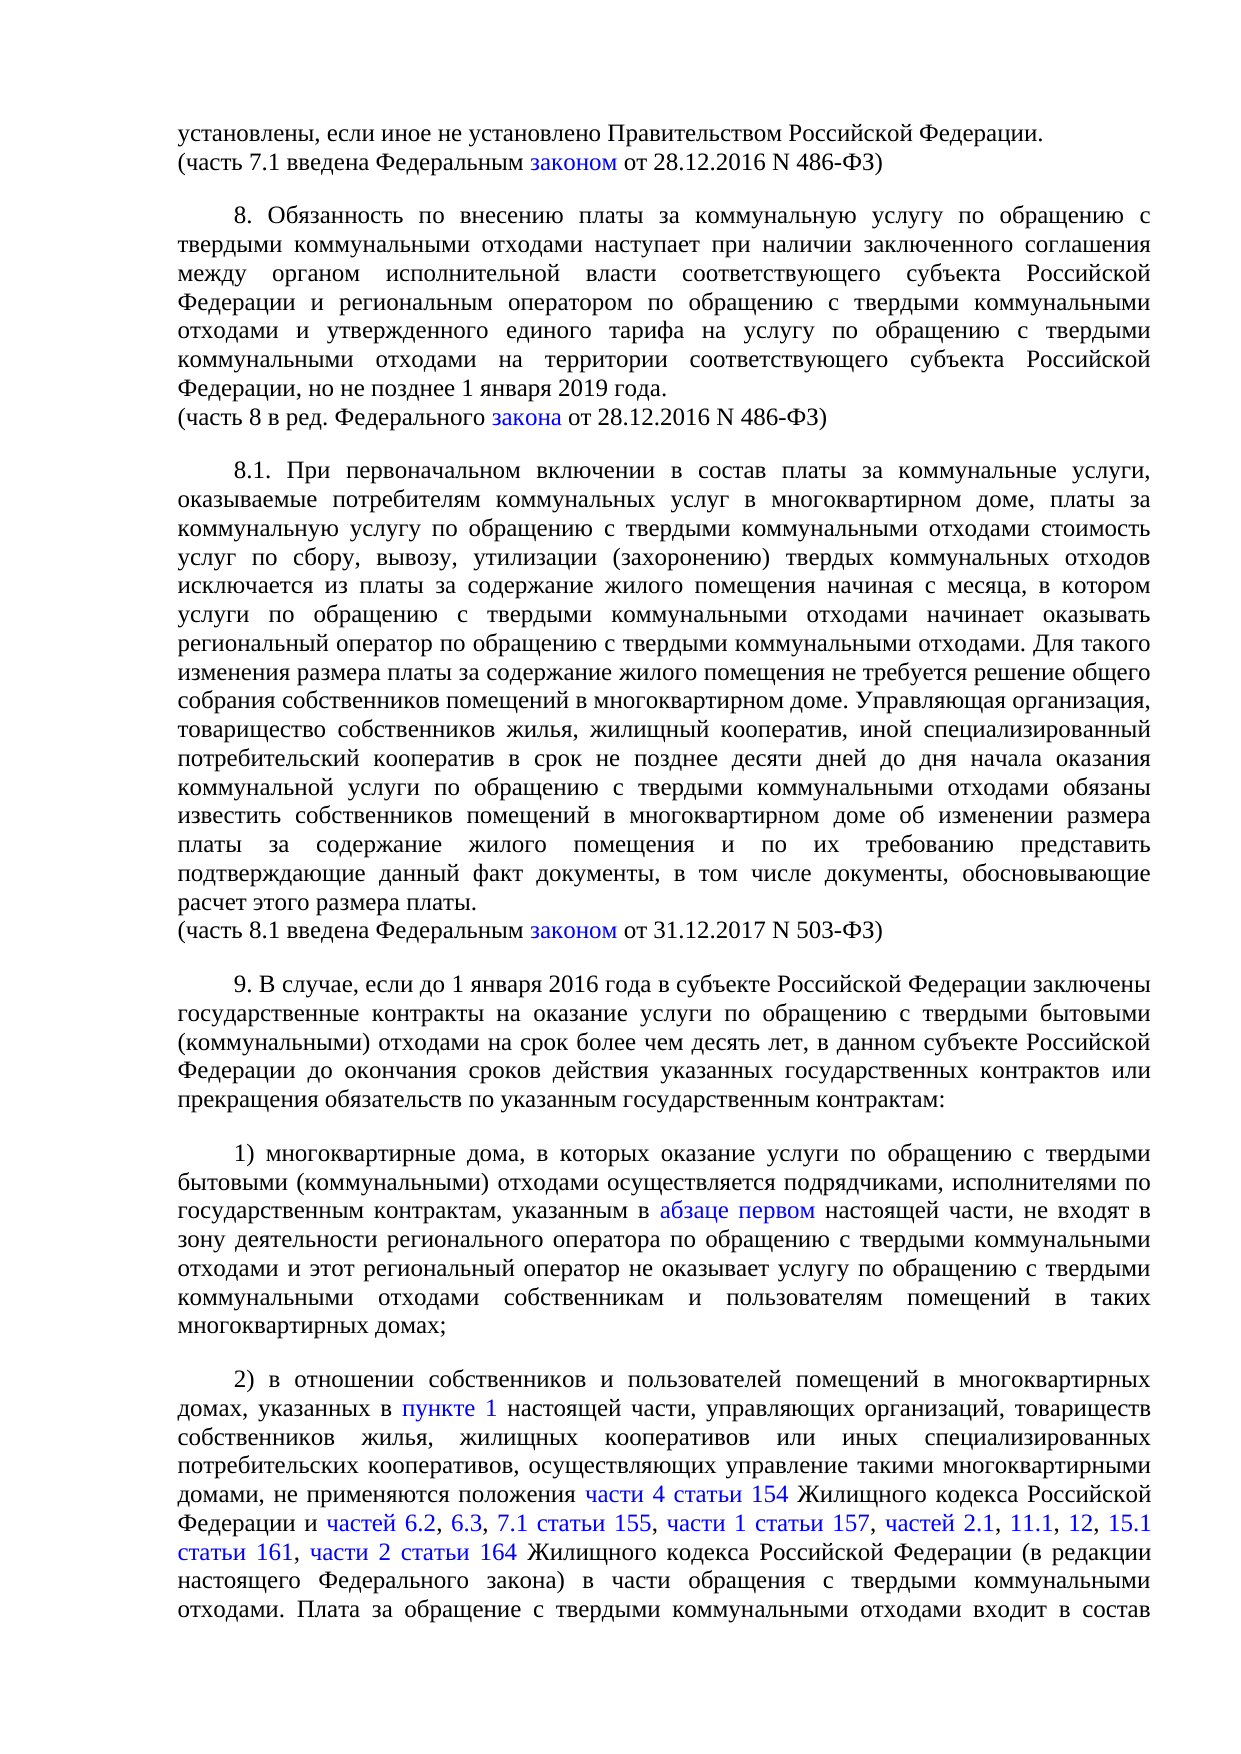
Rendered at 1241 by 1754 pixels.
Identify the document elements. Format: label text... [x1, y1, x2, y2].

text (часть 8 в ред. Федерального закона от 28.12.2016 N 486-ФЗ) [177, 402, 1152, 431]
text (часть 7.1 введена Федеральным законом от 28.12.2016 N 486-ФЗ) [177, 147, 1152, 176]
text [177, 1364, 1152, 1623]
text 1) многоквартирные дома, в которых оказание услуги по обращению с твердыми бытовыми (коммунальными) отходами осуществляется подрядчиками, исполнителями по государственным контрактам, указанным в абзаце первом настоящей части, не входят в зону деятельности регионального оператора по обращению с твердыми коммунальными отходами и этот региональный оператор не оказывает услугу по обращению с твердыми коммунальными отходами собственникам и пользователям помещений в таких многоквартирных домах; [177, 1138, 1152, 1339]
text 8.1. При первоначальном включении в состав платы за коммунальные услуги, оказываемые потребителям коммунальных услуг в многоквартирном доме, платы за коммунальную услугу по обращению с твердыми коммунальными отходами стоимость услуг по сбору, вывозу, утилизации (захоронению) твердых коммунальных отходов исключается из платы за содержание жилого помещения начиная с месяца, в котором услуги по обращению с твердыми коммунальными отходами начинает оказывать региональный оператор по обращению с твердыми коммунальными отходами. Для такого изменения размера платы за содержание жилого помещения не требуется решение общего собрания собственников помещений в многоквартирном доме. Управляющая организация, товарищество собственников жилья, жилищный кооператив, иной специализированный потребительский кооператив в срок не позднее десяти дней до дня начала оказания коммунальной услуги по обращению с твердыми коммунальными отходами обязаны известить собственников помещений в многоквартирном доме об изменении размера платы за содержание жилого помещения и по их требованию представить подтверждающие данный факт документы, в том числе документы, обосновывающие расчет этого размера платы. [177, 456, 1152, 916]
text (часть 8.1 введена Федеральным законом от 31.12.2017 N 503-ФЗ) [177, 916, 1152, 944]
text 8. Обязанность по внесению платы за коммунальную услугу по обращению с твердыми коммунальными отходами наступает при наличии заключенного соглашения между органом исполнительной власти соответствующего субъекта Российской Федерации и региональным оператором по обращению с твердыми коммунальными отходами и утвержденного единого тарифа на услугу по обращению с твердыми коммунальными отходами на территории соответствующего субъекта Российской Федерации, но не позднее 1 января 2019 года. [177, 201, 1152, 402]
text 9. В случае, если до 1 января 2016 года в субъекте Российской Федерации заключены государственные контракты на оказание услуги по обращению с твердыми бытовыми (коммунальными) отходами на срок более чем десять лет, в данном субъекте Российской Федерации до окончания сроков действия указанных государственных контрактов или прекращения обязательств по указанным государственным контрактам: [177, 969, 1152, 1113]
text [177, 118, 1152, 147]
